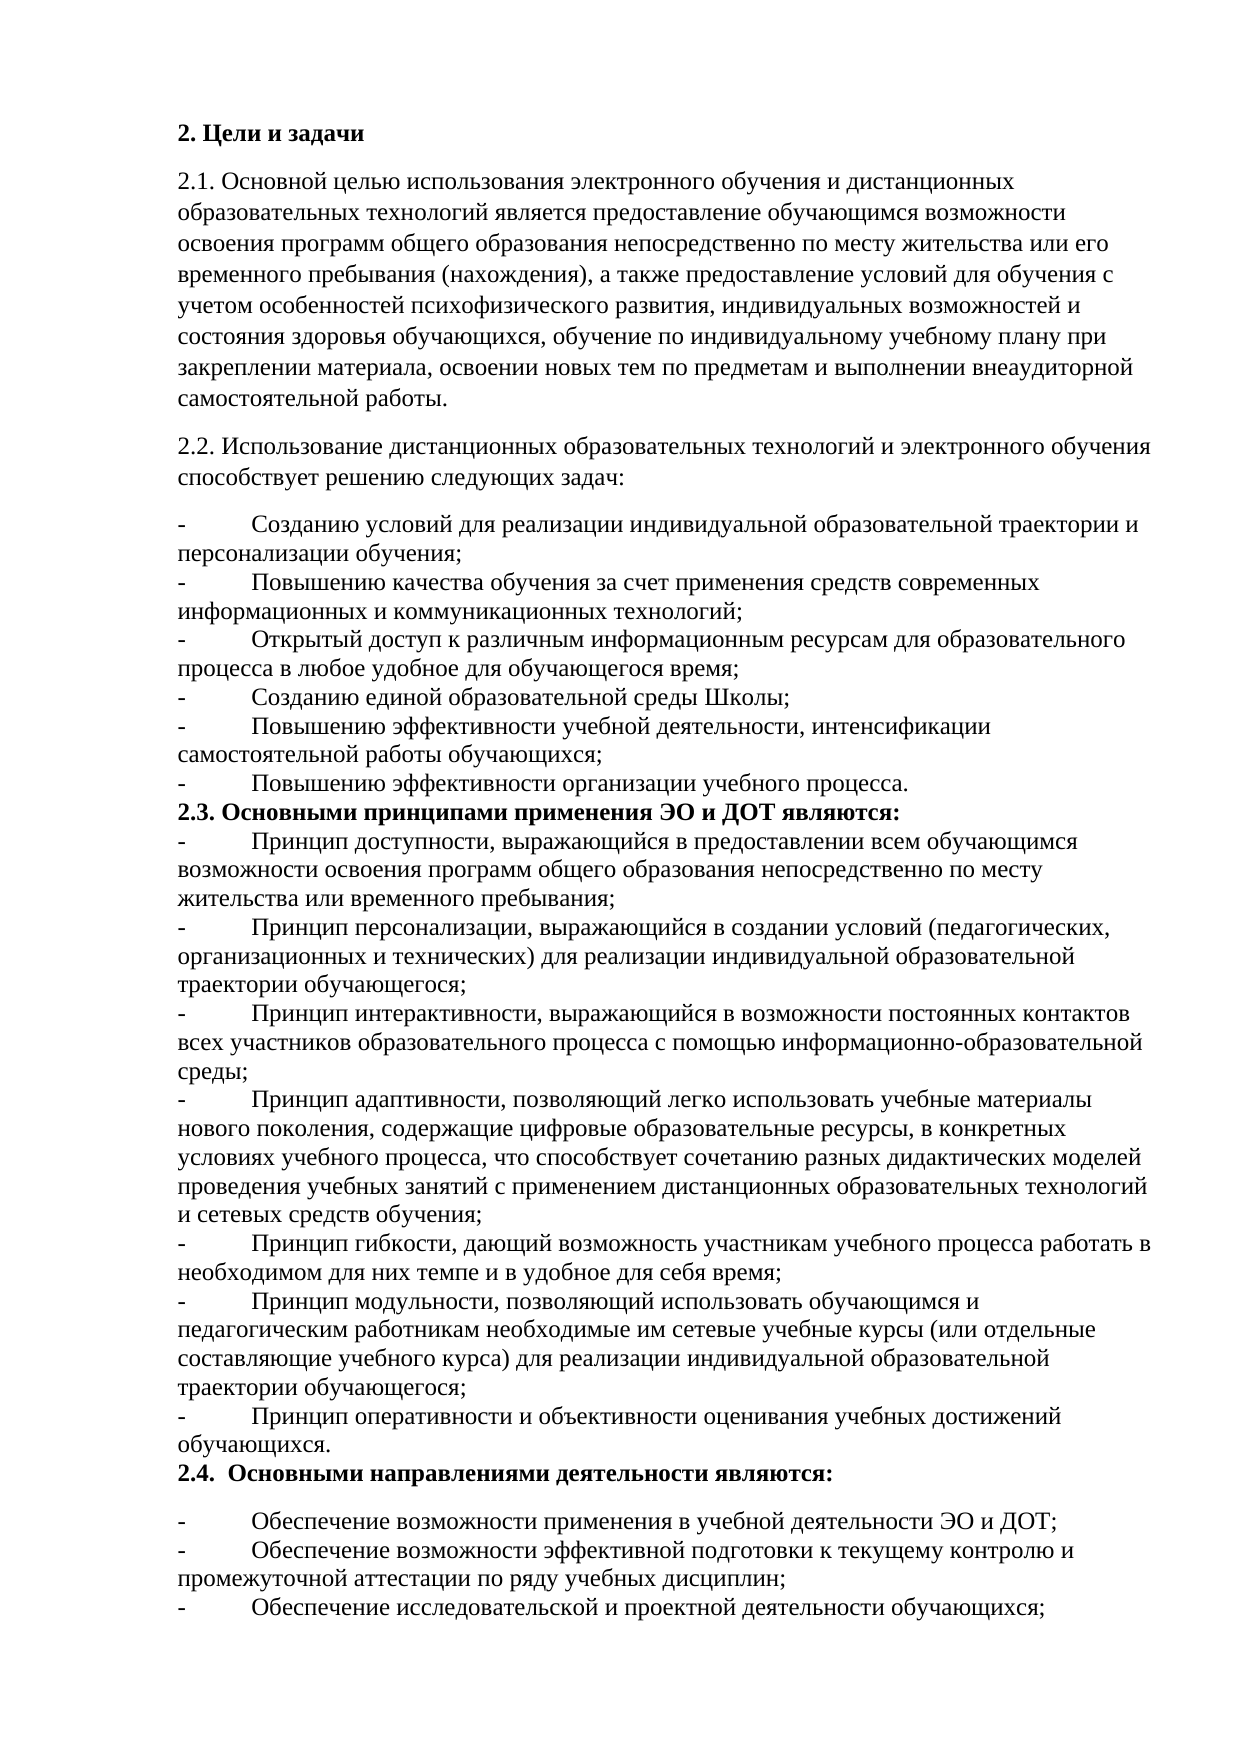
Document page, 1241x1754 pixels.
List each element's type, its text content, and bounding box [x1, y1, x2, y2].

text 2.2. Использование дистанционных образовательных технологий и электронного обучения способствует решению следующих задач: [177, 431, 1152, 491]
text - Принцип модульности, позволяющий использовать обучающимся и педагогическим работникам необходимые им сетевые учебные курсы (или отдельные составляющие учебного курса) для реализации индивидуальной образовательной траектории обучающегося; [177, 1286, 1152, 1401]
text 2.1. Основной целью использования электронного обучения и дистанционных образовательных технологий является предоставление обучающимся возможности освоения программ общего образования непосредственно по месту жительства или его временного пребывания (нахождения), а также предоставление условий для обучения с учетом особенностей психофизического развития, индивидуальных возможностей и состояния здоровья обучающихся, обучение по индивидуальному учебному плану при закреплении материала, освоении новых тем по предметам и выполнении внеаудиторной самостоятельной работы. [177, 166, 1152, 412]
text - Повышению качества обучения за счет применения средств современных информационных и коммуникационных технологий; [177, 567, 1152, 624]
text - Принцип доступности, выражающийся в предоставлении всем обучающимся возможности освоения программ общего образования непосредственно по месту жительства или временного пребывания; [177, 826, 1152, 912]
text - Принцип оперативности и объективности оценивания учебных достижений обучающихся. [177, 1401, 1152, 1458]
text - Повышению эффективности организации учебного процесса. [177, 768, 1152, 797]
text - Принцип интерактивности, выражающийся в возможности постоянных контактов всех участников образовательного процесса с помощью информационно-образовательной среды; [177, 998, 1152, 1084]
text - Открытый доступ к различным информационным ресурсам для образовательного процесса в любое удобное для обучающегося время; [177, 624, 1152, 682]
text 2.4. Основными направлениями деятельности являются: [177, 1458, 1152, 1487]
text - Обеспечение возможности применения в учебной деятельности ЭО и ДОТ; [177, 1506, 1152, 1535]
text - Принцип гибкости, дающий возможность участникам учебного процесса работать в необходимом для них темпе и в удобное для себя время; [177, 1228, 1152, 1286]
text - Созданию условий для реализации индивидуальной образовательной траектории и персонализации обучения; [177, 509, 1152, 567]
text 2.3. Основными принципами применения ЭО и ДОТ являются: [177, 797, 1152, 826]
text - Обеспечение возможности эффективной подготовки к текущему контролю и промежуточной аттестации по ряду учебных дисциплин; [177, 1535, 1152, 1592]
text - Принцип адаптивности, позволяющий легко использовать учебные материалы нового поколения, содержащие цифровые образовательные ресурсы, в конкретных условиях учебного процесса, что способствует сочетанию разных дидактических моделей проведения учебных занятий с применением дистанционных образовательных технологий и сетевых средств обучения; [177, 1084, 1152, 1228]
text - Принцип персонализации, выражающийся в создании условий (педагогических, организационных и технических) для реализации индивидуальной образовательной траектории обучающегося; [177, 912, 1152, 998]
text - Обеспечение исследовательской и проектной деятельности обучающихся; [177, 1592, 1152, 1621]
text - Созданию единой образовательной среды Школы; [177, 682, 1152, 711]
text - Повышению эффективности учебной деятельности, интенсификации самостоятельной работы обучающихся; [177, 711, 1152, 768]
text 2. Цели и задачи [177, 118, 1152, 147]
